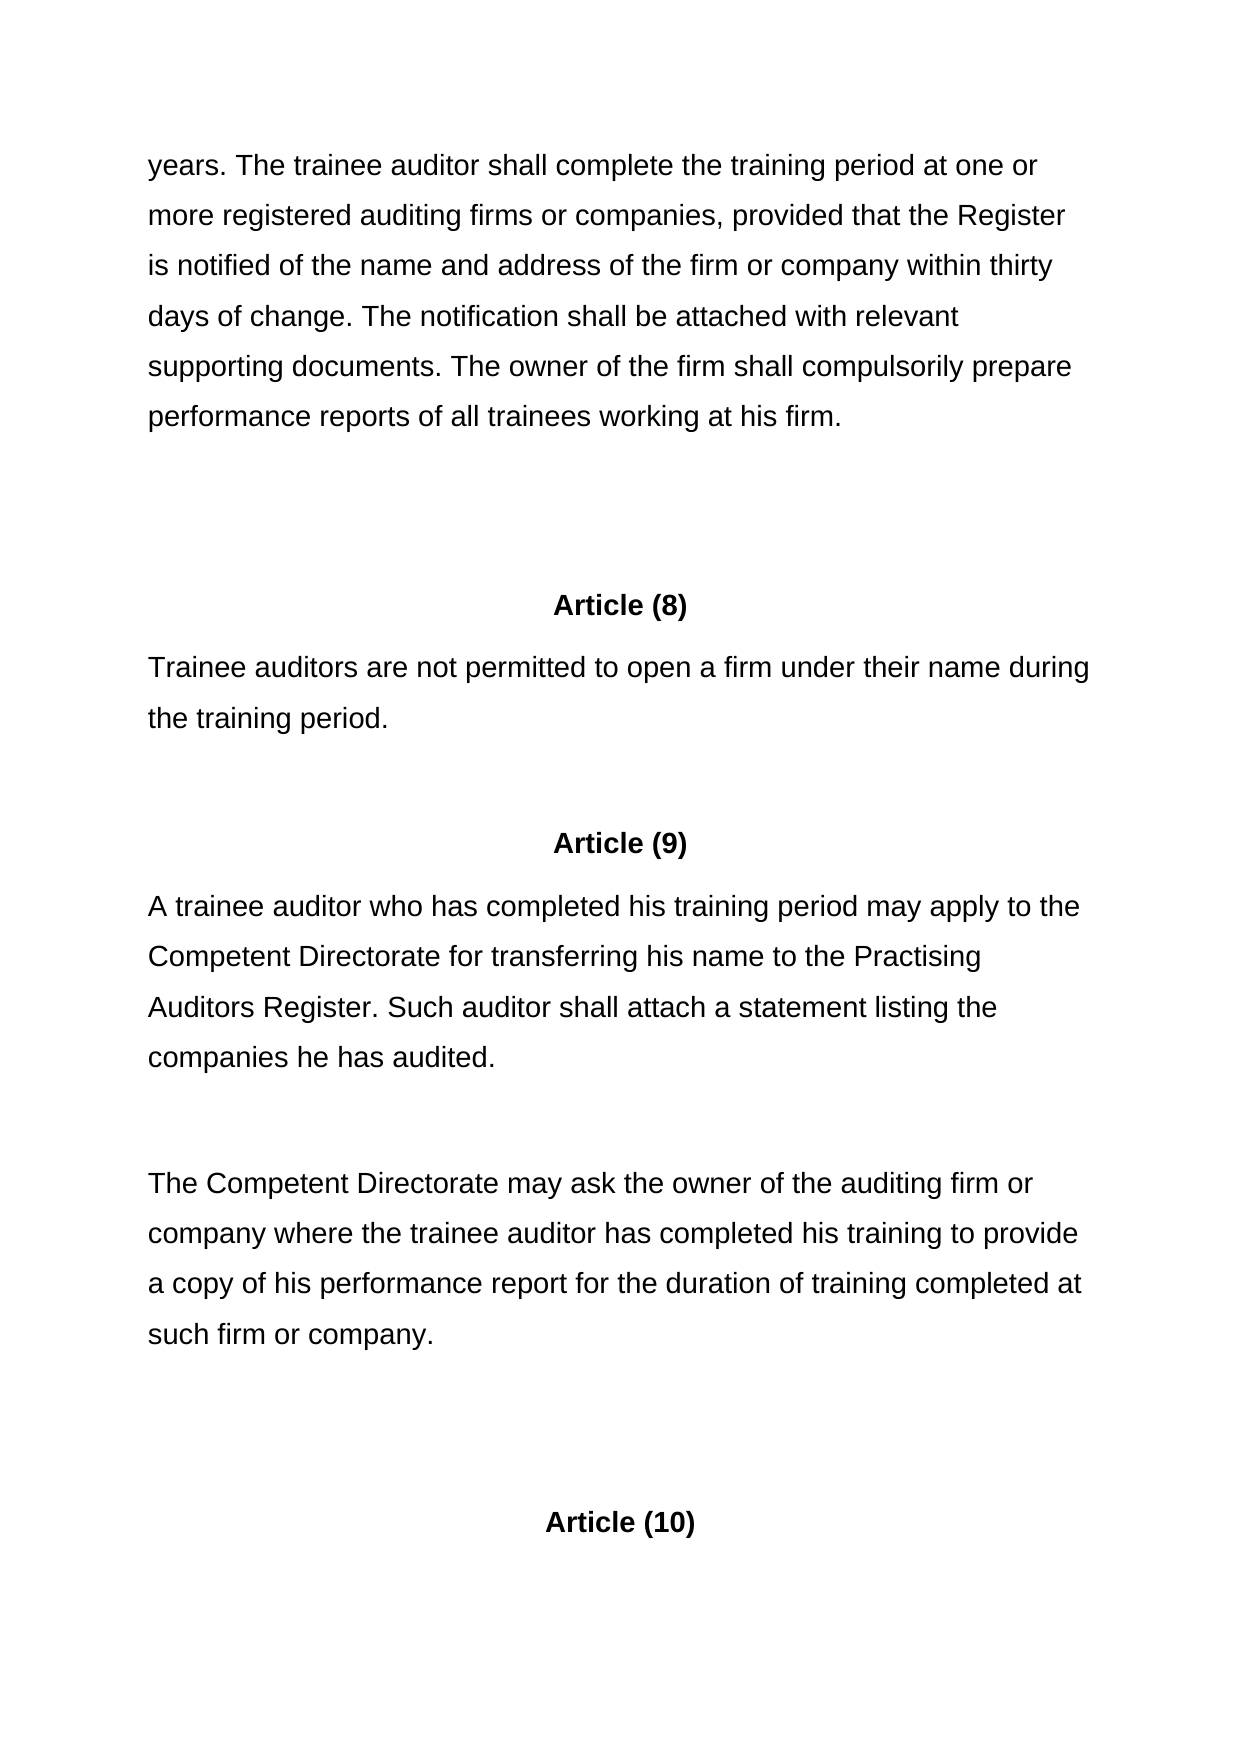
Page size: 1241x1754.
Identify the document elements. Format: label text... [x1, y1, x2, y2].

text Article (10) [148, 1505, 1093, 1539]
text Article (9) [148, 826, 1093, 860]
text Trainee auditors are not permitted to open a firm under their name during the training period. [148, 650, 1093, 734]
text A trainee auditor who has completed his training period may apply to the Competent Directorate for transferring his name to the Practising Auditors Register. Such auditor shall attach a statement listing the companies he has audited. [148, 889, 1093, 1074]
text The Competent Directorate may ask the owner of the auditing firm or company where the trainee auditor has completed his training to provide a copy of his performance report for the duration of training completed at such firm or company. [148, 1166, 1093, 1350]
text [148, 148, 1093, 433]
text Article (8) [148, 588, 1093, 621]
